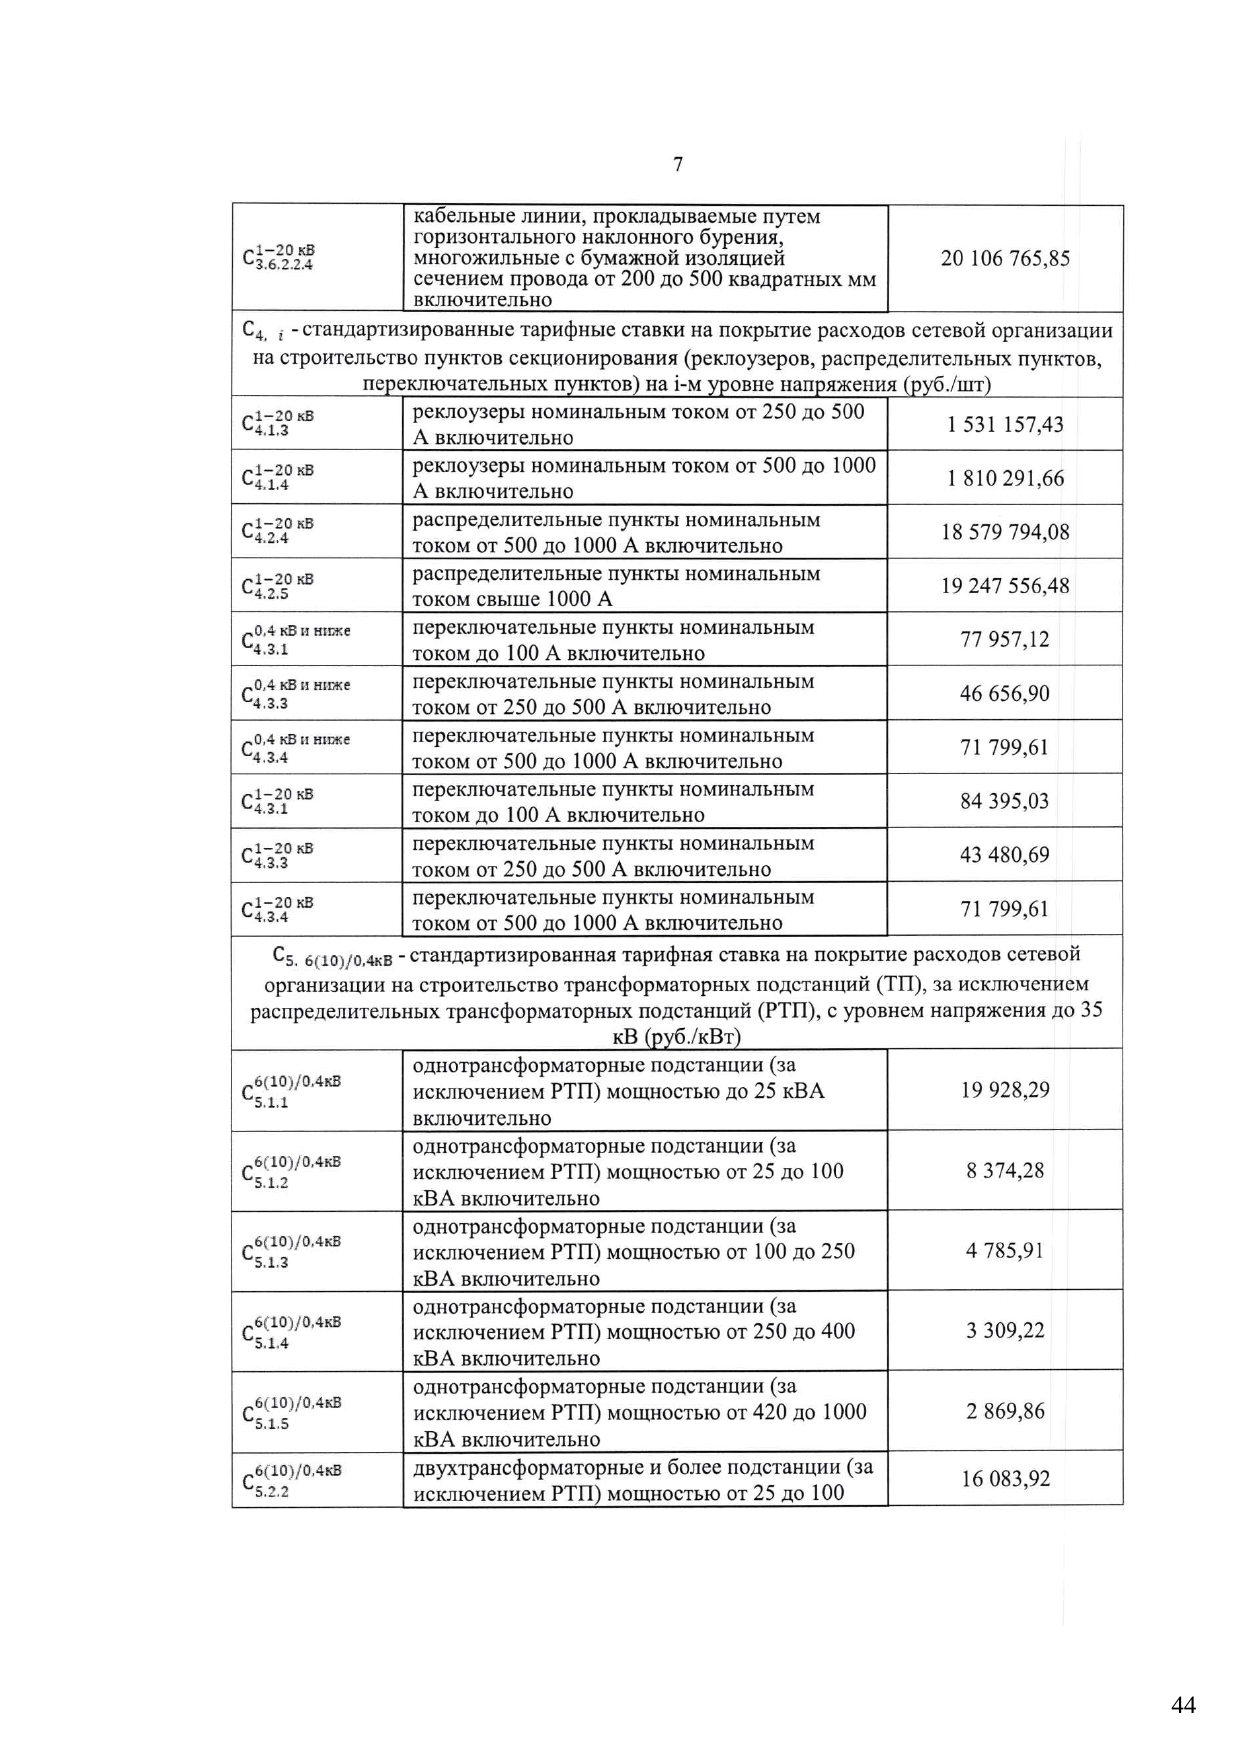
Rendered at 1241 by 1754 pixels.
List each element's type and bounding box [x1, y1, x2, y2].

picture [103, 88, 1197, 1641]
